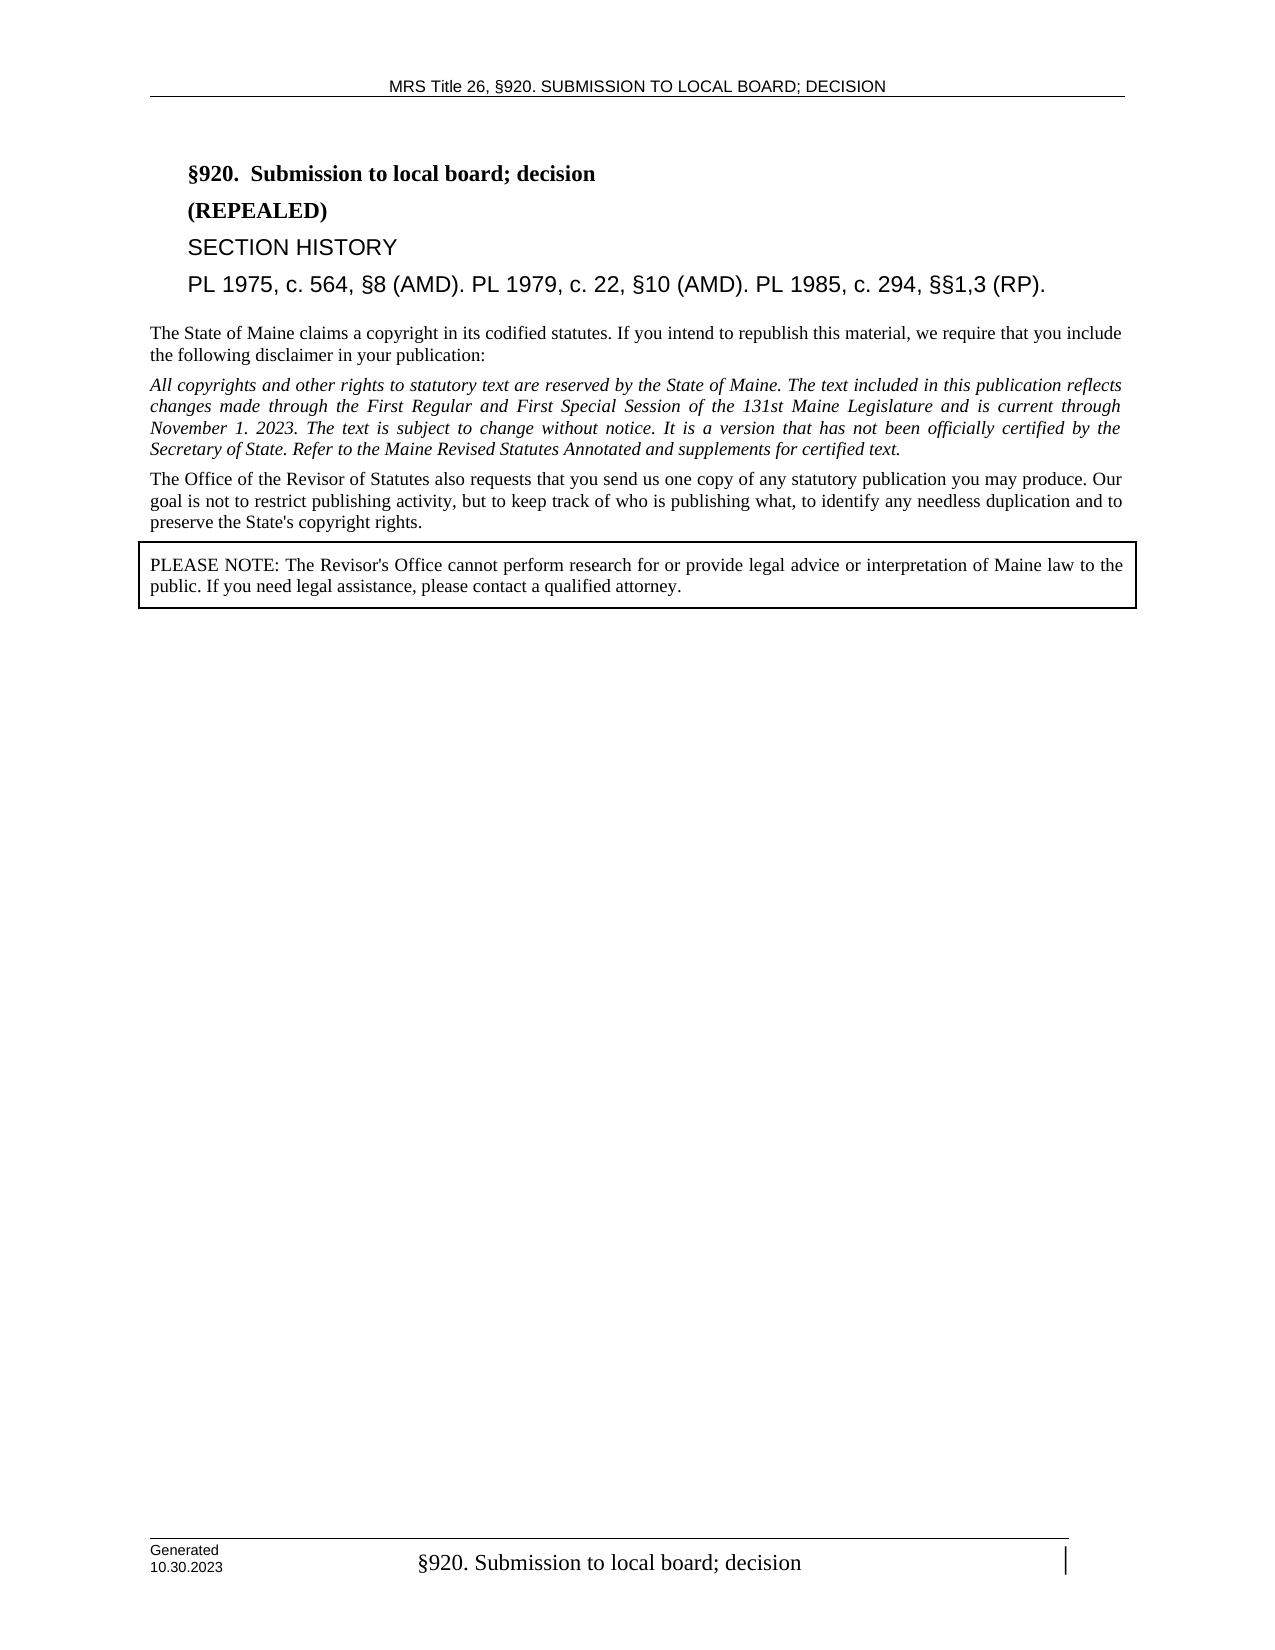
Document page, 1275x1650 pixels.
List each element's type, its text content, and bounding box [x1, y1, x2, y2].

text PL 1975, c. 564, §8 (AMD). PL 1979, c. 22, §10 (AMD). PL 1985, c. 294, §§1,3 (RP). [187, 271, 1125, 297]
text (REPEALED) [187, 197, 1125, 223]
text The Office of the Revisor of Statutes also requests that you send us one copy of any statutory publication you may produce. Our goal is not to restrict publishing activity, but to keep track of who is publishing what, to identify any needless duplication and to preserve the State's copyright rights. [150, 468, 1125, 533]
text SECTION HISTORY [187, 234, 1125, 260]
text The State of Maine claims a copyright in its codified statutes. If you intend to republish this material, we require that you include the following disclaimer in your publication: [150, 322, 1125, 365]
text PLEASE NOTE: The Revisor's Office cannot perform research for or provide legal advice or interpretation of Maine law to the public. If you need legal assistance, please contact a qualified attorney. [140, 543, 1135, 607]
text §920. Submission to local board; decision [187, 160, 1125, 187]
text All copyrights and other rights to statutory text are reserved by the State of Maine. The text included in this publication reflects changes made through the First Regular and First Special Session of the 131st Maine Legislature and is current through November 1. 2023 . The text is subject to change without notice. It is a version that has not been officially certified by the Secretary of State. Refer to the Maine Revised Statutes Annotated and supplements for certified text. [150, 373, 1125, 460]
